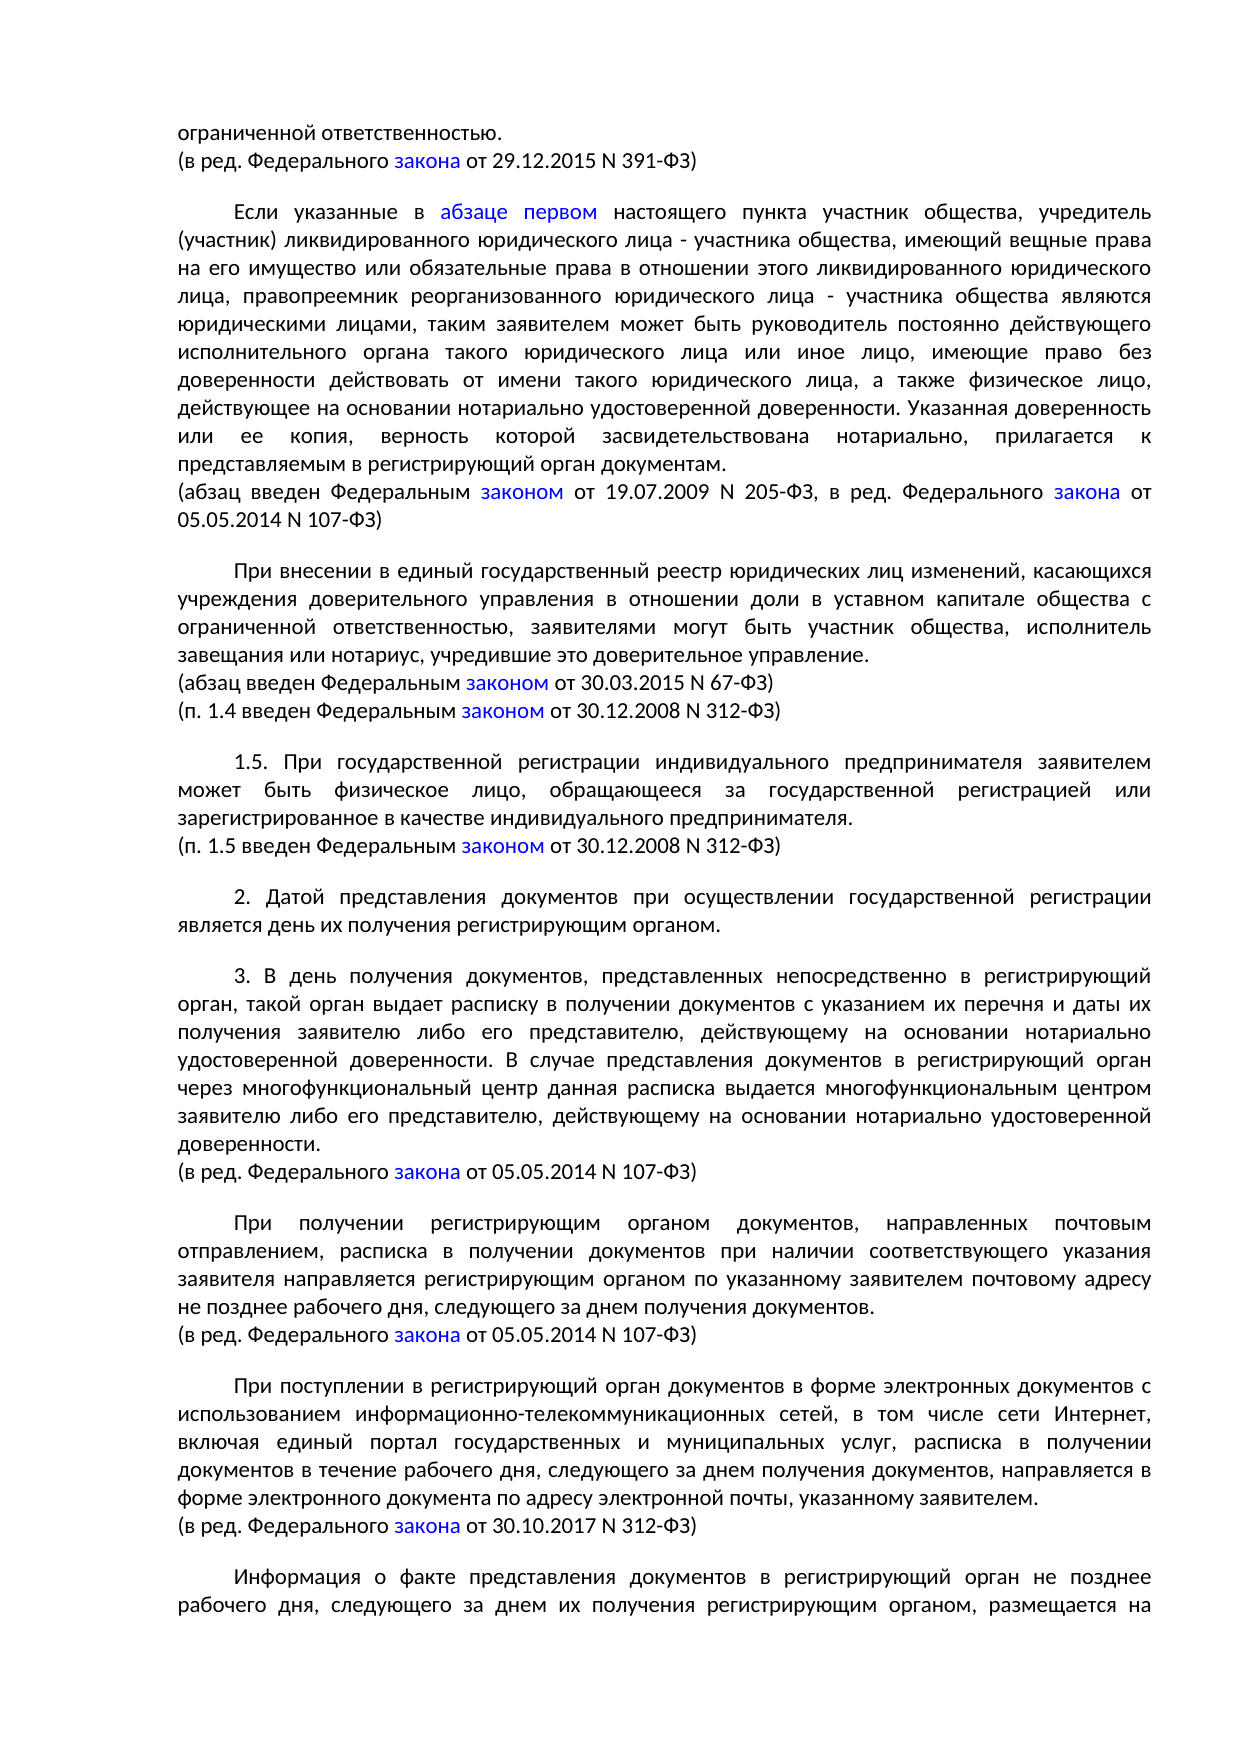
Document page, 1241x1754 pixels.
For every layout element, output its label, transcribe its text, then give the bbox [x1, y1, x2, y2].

text При получении регистрирующим органом документов, направленных почтовым отправлением, расписка в получении документов при наличии соответствующего указания заявителя направляется регистрирующим органом по указанному заявителем почтовому адресу не позднее рабочего дня, следующего за днем получения документов. [177, 1208, 1152, 1320]
text 3. В день получения документов, представленных непосредственно в регистрирующий орган, такой орган выдает расписку в получении документов с указанием их перечня и даты их получения заявителю либо его представителю, действующему на основании нотариально удостоверенной доверенности. В случае представления документов в регистрирующий орган через многофункциональный центр данная расписка выдается многофункциональным центром заявителю либо его представителю, действующему на основании нотариально удостоверенной доверенности. [177, 961, 1152, 1157]
text При поступлении в регистрирующий орган документов в форме электронных документов с использованием информационно-телекоммуникационных сетей, в том числе сети Интернет, включая единый портал государственных и муниципальных услуг, расписка в получении документов в течение рабочего дня, следующего за днем получения документов, направляется в форме электронного документа по адресу электронной почты, указанному заявителем. [177, 1371, 1152, 1511]
text При внесении в единый государственный реестр юридических лиц изменений, касающихся учреждения доверительного управления в отношении доли в уставном капитале общества с ограниченной ответственностью, заявителями могут быть участник общества, исполнитель завещания или нотариус, учредившие это доверительное управление. [177, 556, 1152, 668]
text (абзац введен Федеральным законом от 30.03.2015 N 67-ФЗ) [177, 668, 1152, 696]
text (в ред. Федерального закона от 30.10.2017 N 312-ФЗ) [177, 1511, 1152, 1539]
text 1.5. При государственной регистрации индивидуального предпринимателя заявителем может быть физическое лицо, обращающееся за государственной регистрацией или зарегистрированное в качестве индивидуального предпринимателя. [177, 747, 1152, 831]
text (абзац введен Федеральным законом от 19.07.2009 N 205-ФЗ, в ред. Федерального закона от 05.05.2014 N 107-ФЗ) [177, 477, 1152, 533]
text Если указанные в абзаце первом настоящего пункта участник общества, учредитель (участник) ликвидированного юридического лица - участника общества, имеющий вещные права на его имущество или обязательные права в отношении этого ликвидированного юридического лица, правопреемник реорганизованного юридического лица - участника общества являются юридическими лицами, таким заявителем может быть руководитель постоянно действующего исполнительного органа такого юридического лица или иное лицо, имеющие право без доверенности действовать от имени такого юридического лица, а также физическое лицо, действующее на основании нотариально удостоверенной доверенности. Указанная доверенность или ее копия, верность которой засвидетельствована нотариально, прилагается к представляемым в регистрирующий орган документам. [177, 197, 1152, 477]
text (п. 1.4 введен Федеральным законом от 30.12.2008 N 312-ФЗ) [177, 696, 1152, 724]
text (в ред. Федерального закона от 29.12.2015 N 391-ФЗ) [177, 146, 1152, 174]
text (п. 1.5 введен Федеральным законом от 30.12.2008 N 312-ФЗ) [177, 831, 1152, 859]
text 2. Датой представления документов при осуществлении государственной регистрации является день их получения регистрирующим органом. [177, 882, 1152, 938]
text (в ред. Федерального закона от 05.05.2014 N 107-ФЗ) [177, 1157, 1152, 1185]
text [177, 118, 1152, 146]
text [177, 1562, 1152, 1618]
text (в ред. Федерального закона от 05.05.2014 N 107-ФЗ) [177, 1320, 1152, 1348]
